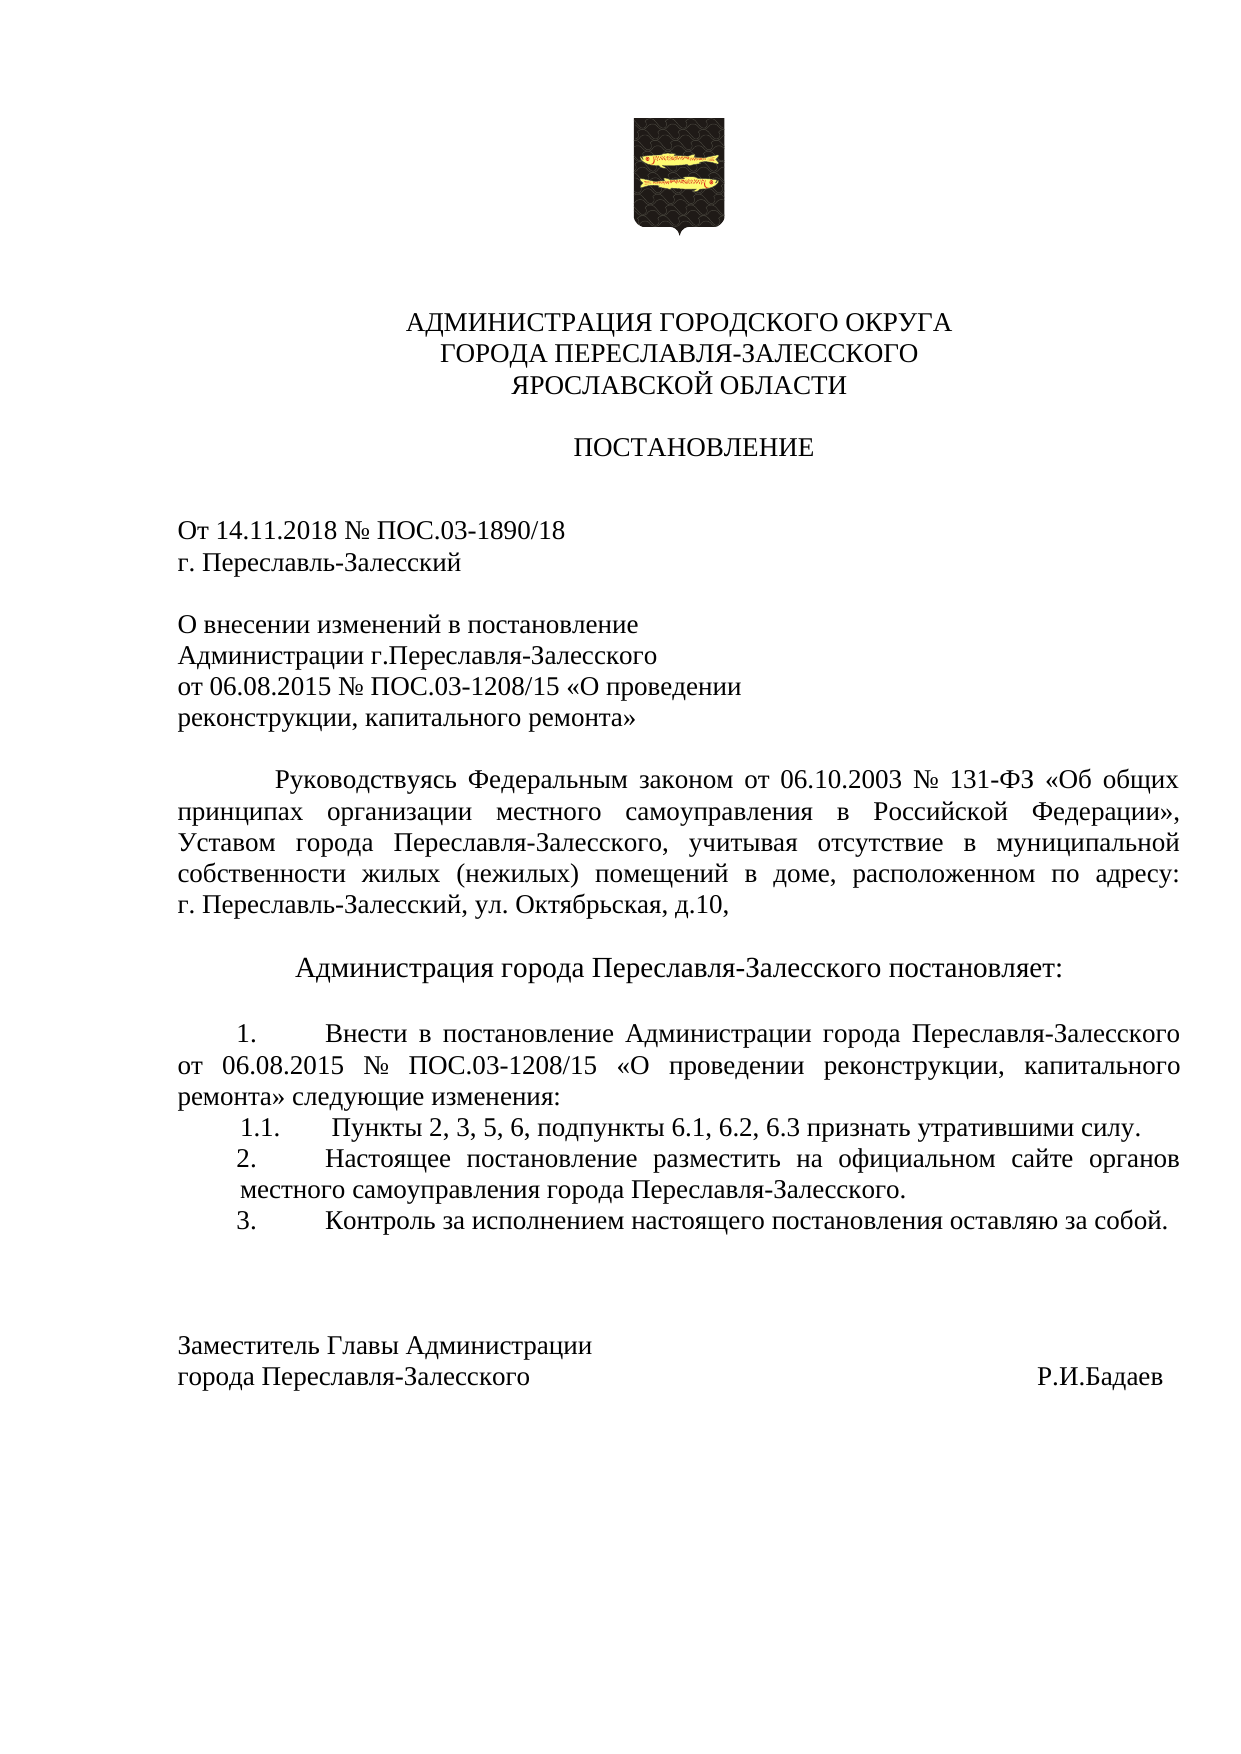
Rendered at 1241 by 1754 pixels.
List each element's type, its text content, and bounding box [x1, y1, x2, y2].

text От 14.11.2018 № ПОС.03-1890/18 [177, 514, 1181, 546]
text О внесении изменений в постановление [177, 608, 1181, 639]
text Администрации г.Переславля-Залесского [177, 639, 1181, 670]
text ЯРОСЛАВСКОЙ ОБЛАСТИ [177, 369, 1181, 400]
text Заместитель Главы Администрации [177, 1329, 1181, 1360]
text города Переславля-Залесского Р.И.Бадаев [177, 1360, 1181, 1391]
text реконструкции, капитального ремонта» [177, 701, 1181, 732]
text г. Переславль-Залесский [177, 546, 1181, 577]
text ПОСТАНОВЛЕНИЕ [207, 431, 1181, 462]
text Руководствуясь Федеральным законом от 06.10.2003 № 131-ФЗ «Об общих принципах организации местного самоуправления в Российской Федерации», Уставом города Переславля-Залесского, учитывая отсутствие в муниципальной собственности жилых (нежилых) помещений в доме, расположенном по адресу: г. Переславль-Залесский, ул. Октябрьская, д.10, [177, 764, 1181, 919]
text АДМИНИСТРАЦИЯ ГОРОДСКОГО ОКРУГА [177, 306, 1181, 338]
list Внести в постановление Администрации города Переславля-Залесского от 06.08.2015 № ПОС.03-1208/15 «О проведении реконструкции, капитального ремонта» следующие изменения: [177, 1018, 1181, 1111]
list Пункты 2, 3, 5, 6, подпункты 6.1, 6.2, 6.3 признать утратившими силу. [240, 1111, 1181, 1142]
text ГОРОДА ПЕРЕСЛАВЛЯ-ЗАЛЕССКОГО [177, 338, 1181, 369]
text Администрация города Переславля-Залесского постановляет: [177, 951, 1181, 984]
list Настоящее постановление разместить на официальном сайте органов местного самоуправления города Переславля-Залесского. [236, 1142, 1181, 1204]
list Контроль за исполнением настоящего постановления оставляю за собой. [236, 1204, 1181, 1236]
text от 06.08.2015 № ПОС.03-1208/15 «О проведении [177, 670, 1181, 701]
